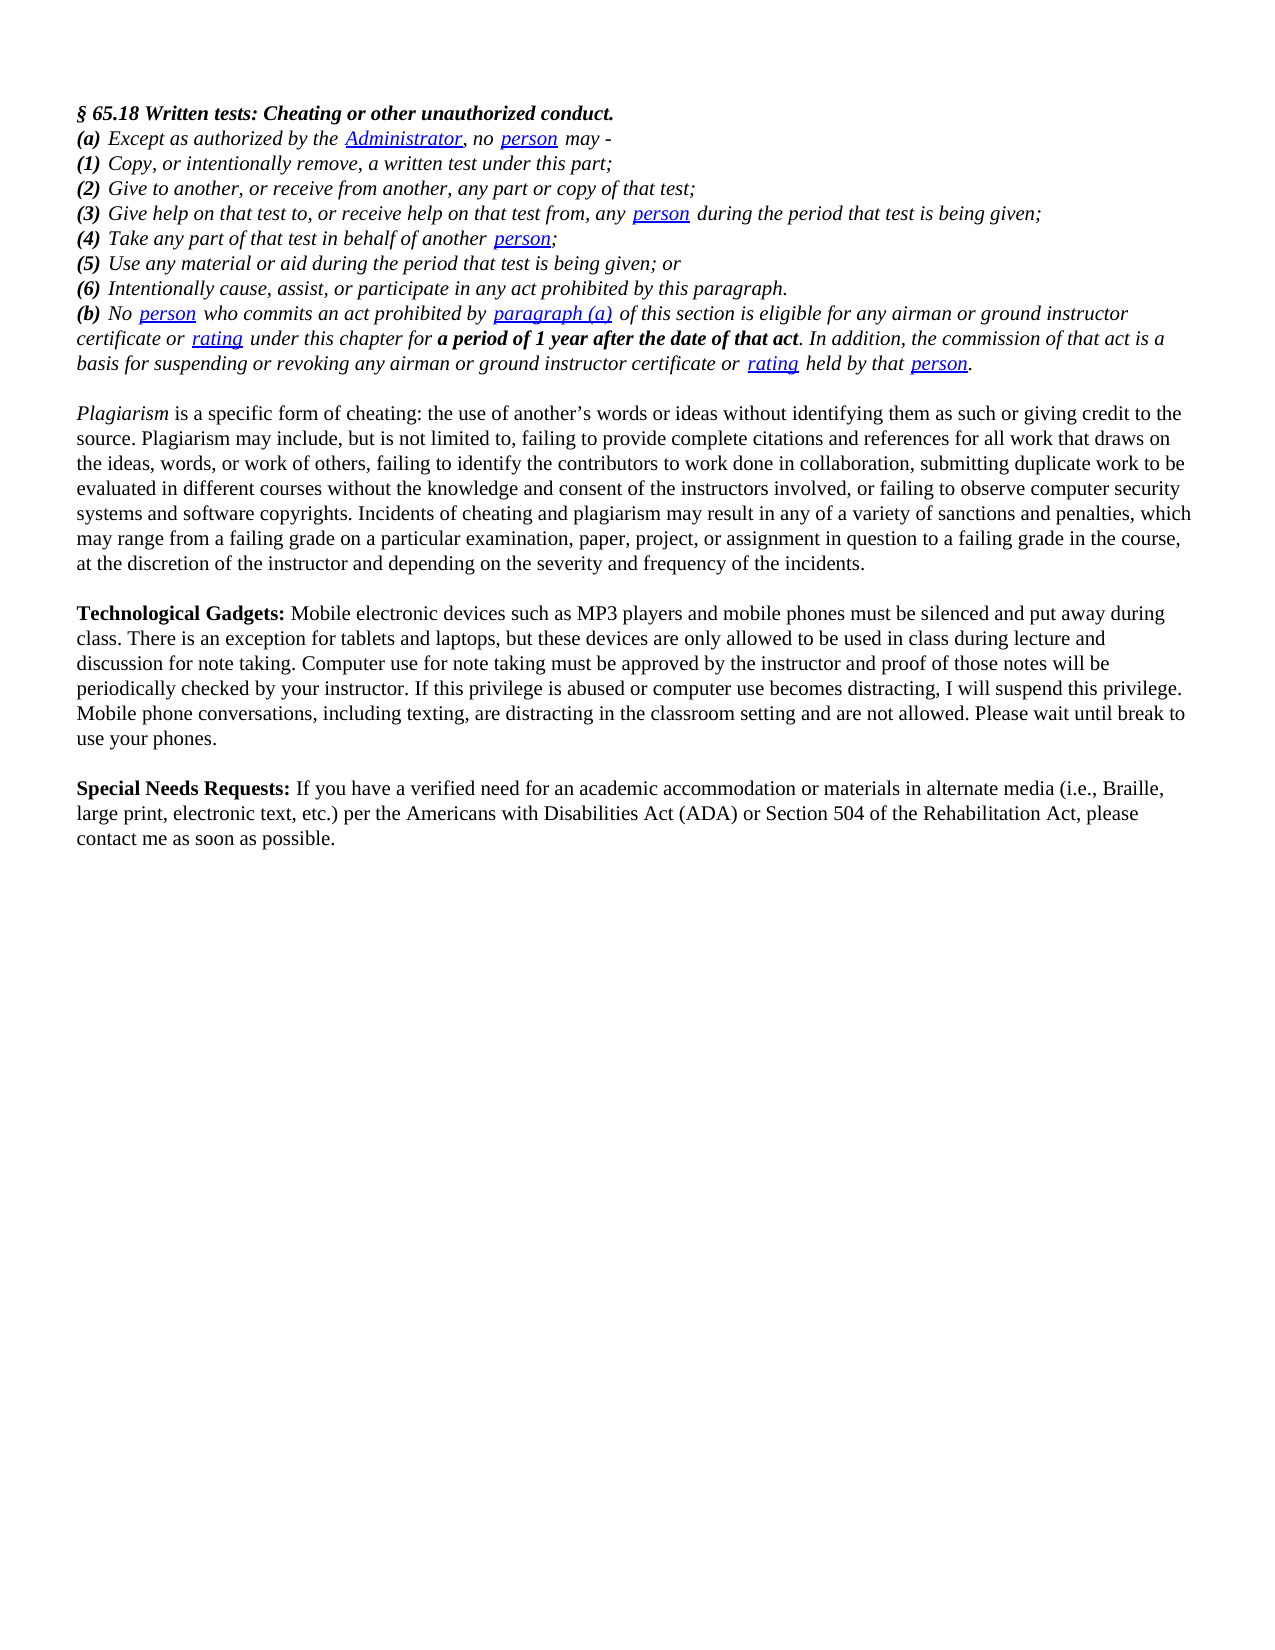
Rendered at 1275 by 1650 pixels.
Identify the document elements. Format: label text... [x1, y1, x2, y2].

text Plagiarism is a specific form of cheating: the use of another’s words or ideas without identifying them as such or giving credit to the source. Plagiarism may include, but is not limited to, failing to provide complete citations and references for all work that draws on the ideas, words, or work of others, failing to identify the contributors to work done in collaboration, submitting duplicate work to be evaluated in different courses without the knowledge and consent of the instructors involved, or failing to observe computer security systems and software copyrights. Incidents of cheating and plagiarism may result in any of a variety of sanctions and penalties, which may range from a failing grade on a particular examination, paper, project, or assignment in question to a failing grade in the course, at the discretion of the instructor and depending on the severity and frequency of the incidents. [76, 400, 1198, 575]
text (2) Give to another, or receive from another, any part or copy of that test; [76, 175, 1198, 200]
text (3) Give help on that test to, or receive help on that test from, any person during the period that test is being given; [76, 200, 1198, 225]
text (4) Take any part of that test in behalf of another person; [76, 225, 1198, 250]
text (a) Except as authorized by the Administrator, no person may - [76, 125, 1198, 150]
text (b) No person who commits an act prohibited by paragraph (a) of this section is eligible for any airman or ground instructor certificate or rating under this chapter for a period of 1 year after the date of that act. In addition, the commission of that act is a basis for suspending or revoking any airman or ground instructor certificate or rating held by that person. [76, 300, 1198, 375]
text (1) Copy, or intentionally remove, a written test under this part; [76, 150, 1198, 175]
text Technological Gadgets: Mobile electronic devices such as MP3 players and mobile phones must be silenced and put away during class. There is an exception for tablets and laptops, but these devices are only allowed to be used in class during lecture and discussion for note taking. Computer use for note taking must be approved by the instructor and proof of those notes will be periodically checked by your instructor. If this privilege is abused or computer use becomes distracting, I will suspend this privilege. Mobile phone conversations, including texting, are distracting in the classroom setting and are not allowed. Please wait until break to use your phones. [76, 600, 1198, 750]
text Special Needs Requests: If you have a verified need for an academic accommodation or materials in alternate media (i.e., Braille, large print, electronic text, etc.) per the Americans with Disabilities Act (ADA) or Section 504 of the Rehabilitation Act, please contact me as soon as possible. [76, 775, 1198, 850]
text (6) Intentionally cause, assist, or participate in any act prohibited by this paragraph. [76, 275, 1198, 300]
text § 65.18 Written tests: Cheating or other unauthorized conduct. [76, 100, 1198, 125]
text (5) Use any material or aid during the period that test is being given; or [76, 250, 1198, 275]
